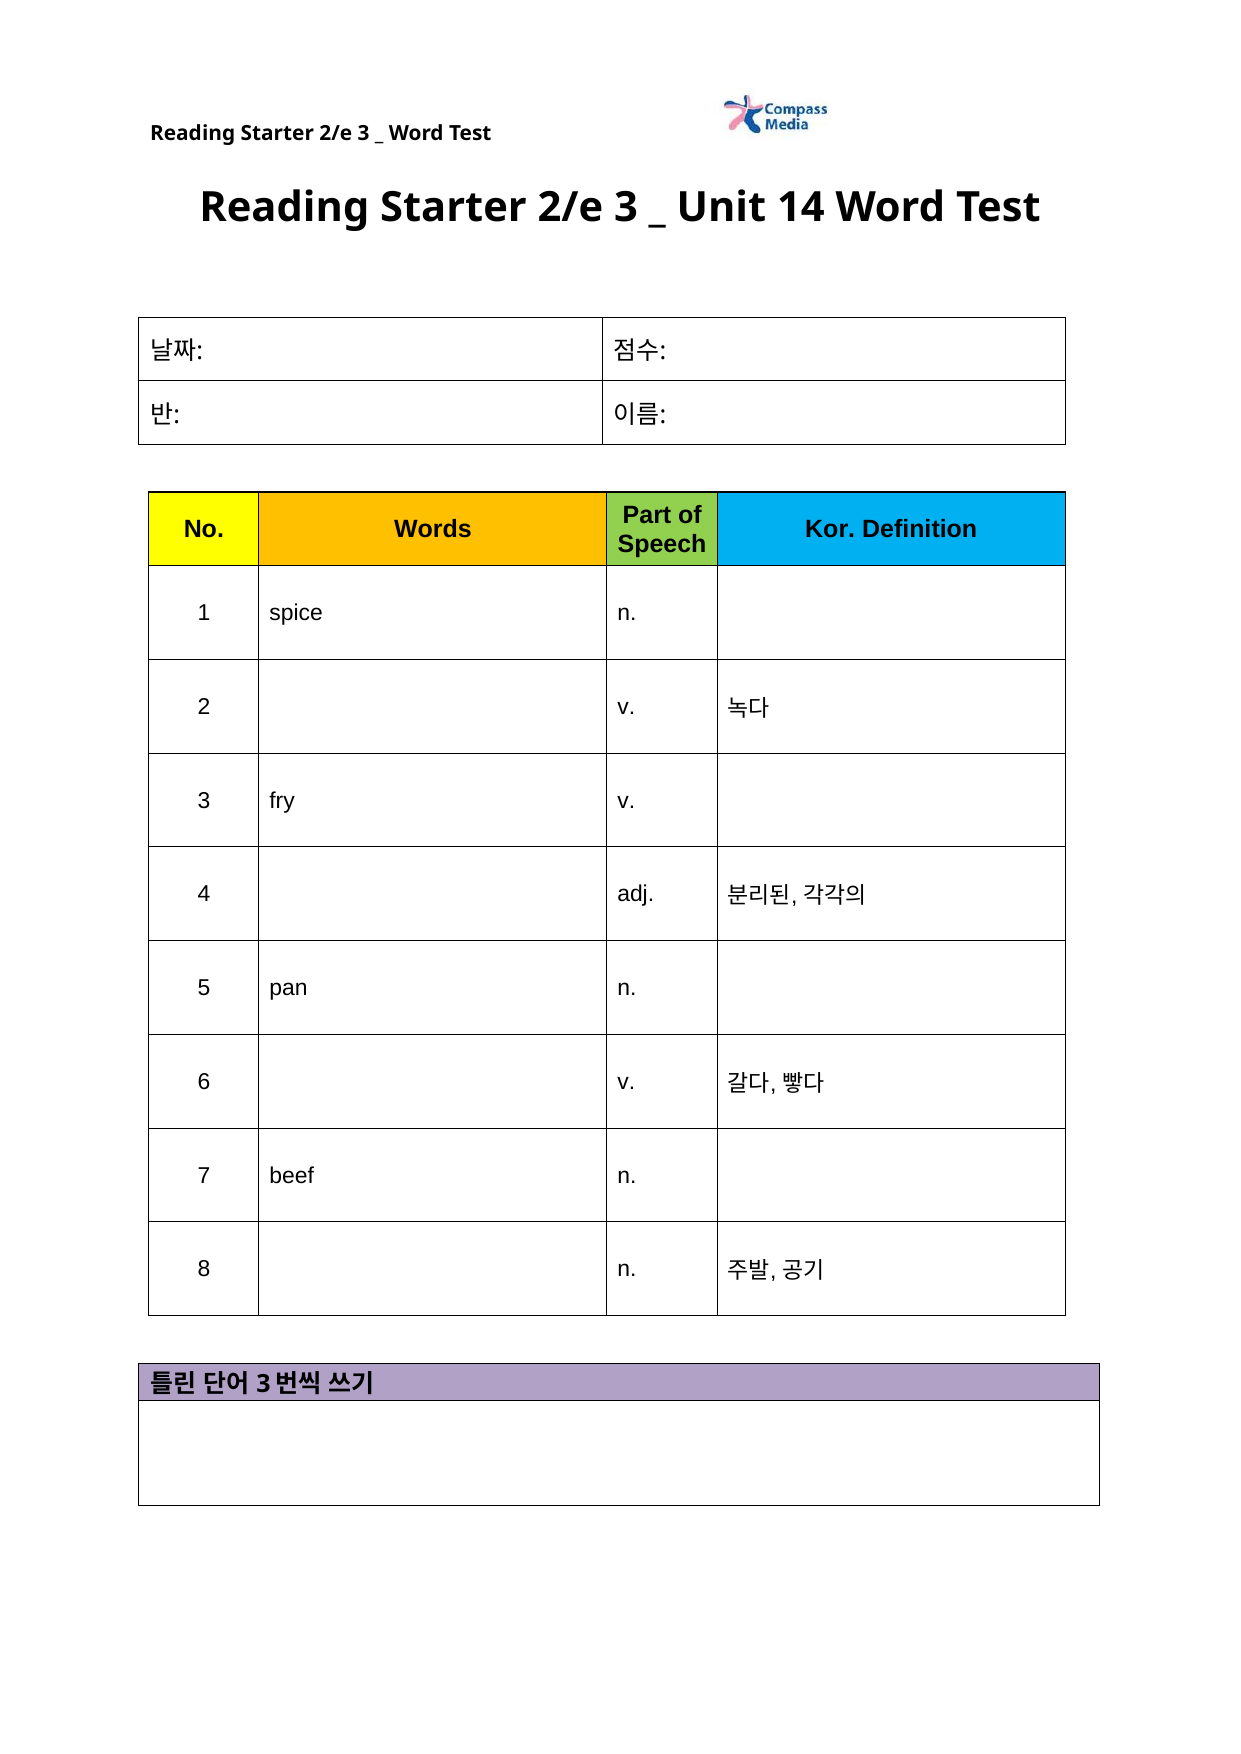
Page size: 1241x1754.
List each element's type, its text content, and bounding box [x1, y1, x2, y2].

table_cell v. [607, 660, 717, 752]
table_cell 주발, 공기 [718, 1222, 1065, 1315]
table_cell beef [259, 1129, 606, 1221]
table_cell 2 [149, 660, 258, 752]
table_cell [259, 660, 606, 752]
table_cell [718, 566, 1065, 659]
table_cell [139, 1401, 1099, 1505]
table_cell n. [607, 566, 717, 659]
table_cell 5 [149, 941, 258, 1034]
table_header 틀린 단어 3번씩 쓰기 [139, 1364, 1099, 1400]
table_cell [259, 847, 606, 940]
table_cell 3 [149, 754, 258, 846]
table_cell [718, 1129, 1065, 1221]
table_cell 녹다 [718, 660, 1065, 752]
table_cell pan [259, 941, 606, 1034]
table_cell [718, 754, 1065, 846]
table_cell 6 [149, 1035, 258, 1127]
table_header Kor. Definition [718, 493, 1065, 565]
table_cell [718, 941, 1065, 1034]
table_cell 갈다, 빻다 [718, 1035, 1065, 1127]
table_cell 8 [149, 1222, 258, 1315]
table_header Words [259, 493, 606, 565]
table_cell 1 [149, 566, 258, 659]
table_header No. [149, 493, 258, 565]
table_cell n. [607, 1129, 717, 1221]
table_cell spice [259, 566, 606, 659]
table_cell v. [607, 1035, 717, 1127]
table_cell 반: [139, 381, 602, 443]
table_cell 7 [149, 1129, 258, 1221]
table_header 날짜: [139, 318, 602, 380]
table_cell n. [607, 941, 717, 1034]
table_header 점수: [603, 318, 1065, 380]
table_cell v. [607, 754, 717, 846]
table_cell adj. [607, 847, 717, 940]
table_cell 이름: [603, 381, 1065, 443]
table_header Part of Speech [607, 493, 717, 565]
table_cell n. [607, 1222, 717, 1315]
text Reading Starter 2/e 3 _ Unit 14 Word Test [150, 177, 1090, 234]
table_cell fry [259, 754, 606, 846]
picture [713, 88, 839, 140]
table_cell [259, 1035, 606, 1127]
table_cell 분리된, 각각의 [718, 847, 1065, 940]
table_cell [259, 1222, 606, 1315]
table_cell 4 [149, 847, 258, 940]
